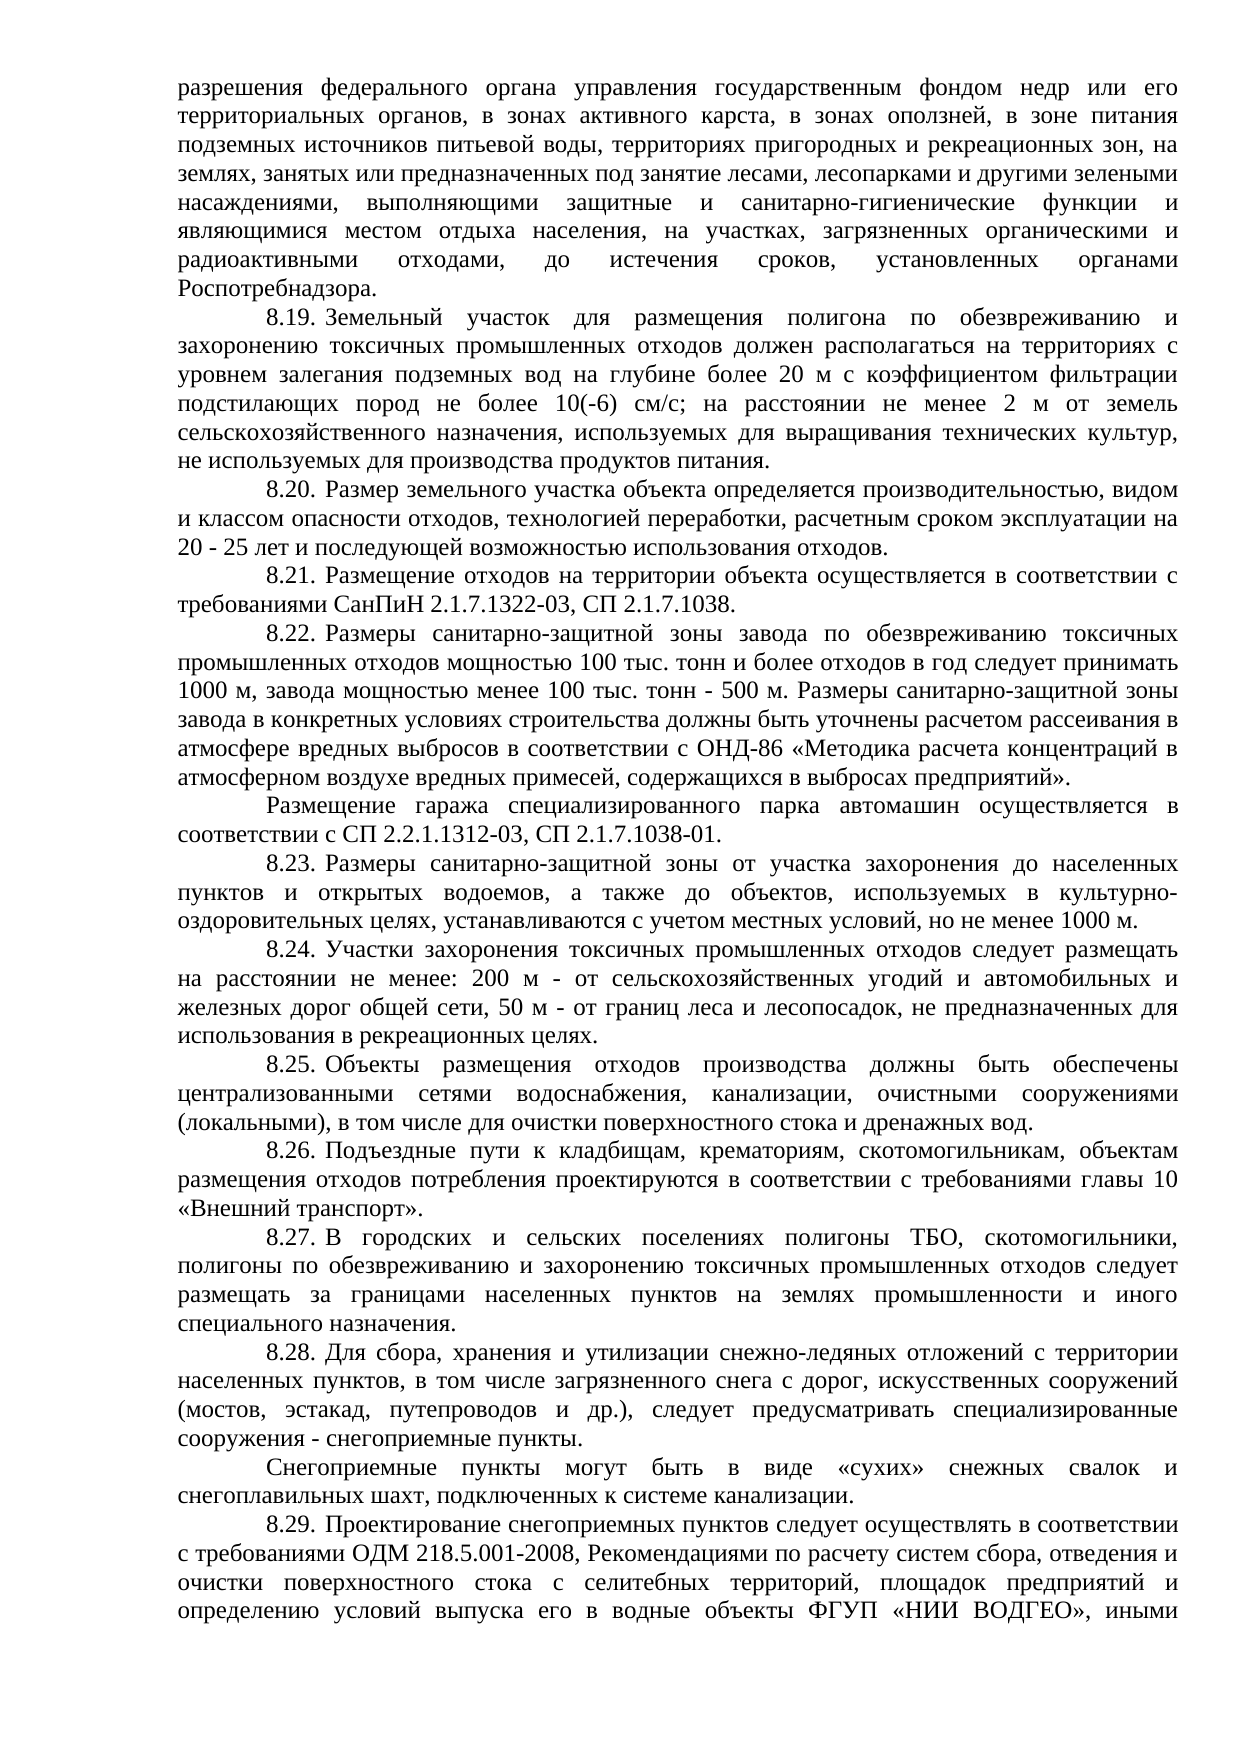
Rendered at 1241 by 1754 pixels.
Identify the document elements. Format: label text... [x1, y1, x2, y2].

list Размещение отходов на территории объекта осуществляется в соответствии с требованиями СанПиН 2.1.7.1322-03, СП 2.1.7.1038. [177, 560, 1179, 618]
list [177, 1509, 1179, 1624]
list Размер земельного участка объекта определяется производительностью, видом и классом опасности отходов, технологией переработки, расчетным сроком эксплуатации на 20 - 25 лет и последующей возможностью использования отходов. [177, 474, 1179, 560]
list Для сбора, хранения и утилизации снежно-ледяных отложений с территории населенных пунктов, в том числе загрязненного снега с дорог, искусственных сооружений (мостов, эстакад, путепроводов и др.), следует предусматривать специализированные сооружения - снегоприемные пункты. [177, 1337, 1179, 1452]
list Участки захоронения токсичных промышленных отходов следует размещать на расстоянии не менее: 200 м - от сельскохозяйственных угодий и автомобильных и железных дорог общей сети, 50 м - от границ леса и лесопосадок, не предназначенных для использования в рекреационных целях. [177, 934, 1179, 1049]
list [177, 72, 1179, 302]
list Объекты размещения отходов производства должны быть обеспечены централизованными сетями водоснабжения, канализации, очистными сооружениями (локальными), в том числе для очистки поверхностного стока и дренажных вод. [177, 1049, 1179, 1135]
text Снегоприемные пункты могут быть в виде «сухих» снежных свалок и снегоплавильных шахт, подключенных к системе канализации. [177, 1452, 1179, 1509]
text Размещение гаража специализированного парка автомашин осуществляется в соответствии с СП 2.2.1.1312-03, СП 2.1.7.1038-01. [177, 790, 1179, 848]
list В городских и сельских поселениях полигоны ТБО, скотомогильники, полигоны по обезвреживанию и захоронению токсичных промышленных отходов следует размещать за границами населенных пунктов на землях промышленности и иного специального назначения. [177, 1222, 1179, 1337]
list Размеры санитарно-защитной зоны от участка захоронения до населенных пунктов и открытых водоемов, а также до объектов, используемых в культурно-оздоровительных целях, устанавливаются с учетом местных условий, но не менее 1000 м. [177, 848, 1179, 934]
list Подъездные пути к кладбищам, крематориям, скотомогильникам, объектам размещения отходов потребления проектируются в соответствии с требованиями главы 10 «Внешний транспорт». [177, 1135, 1179, 1222]
list Земельный участок для размещения полигона по обезвреживанию и захоронению токсичных промышленных отходов должен располагаться на территориях с уровнем залегания подземных вод на глубине более 20 м с коэффициентом фильтрации подстилающих пород не более 10(-6) см/с; на расстоянии не менее 2 м от земель сельскохозяйственного назначения, используемых для выращивания технических культур, не используемых для производства продуктов питания. [177, 302, 1179, 474]
list Размеры санитарно-защитной зоны завода по обезвреживанию токсичных промышленных отходов мощностью 100 тыс. тонн и более отходов в год следует принимать 1000 м, завода мощностью менее 100 тыс. тонн - 500 м. Размеры санитарно-защитной зоны завода в конкретных условиях строительства должны быть уточнены расчетом рассеивания в атмосфере вредных выбросов в соответствии с ОНД-86 «Методика расчета концентраций в атмосферном воздухе вредных примесей, содержащихся в выбросах предприятий». [177, 618, 1179, 790]
